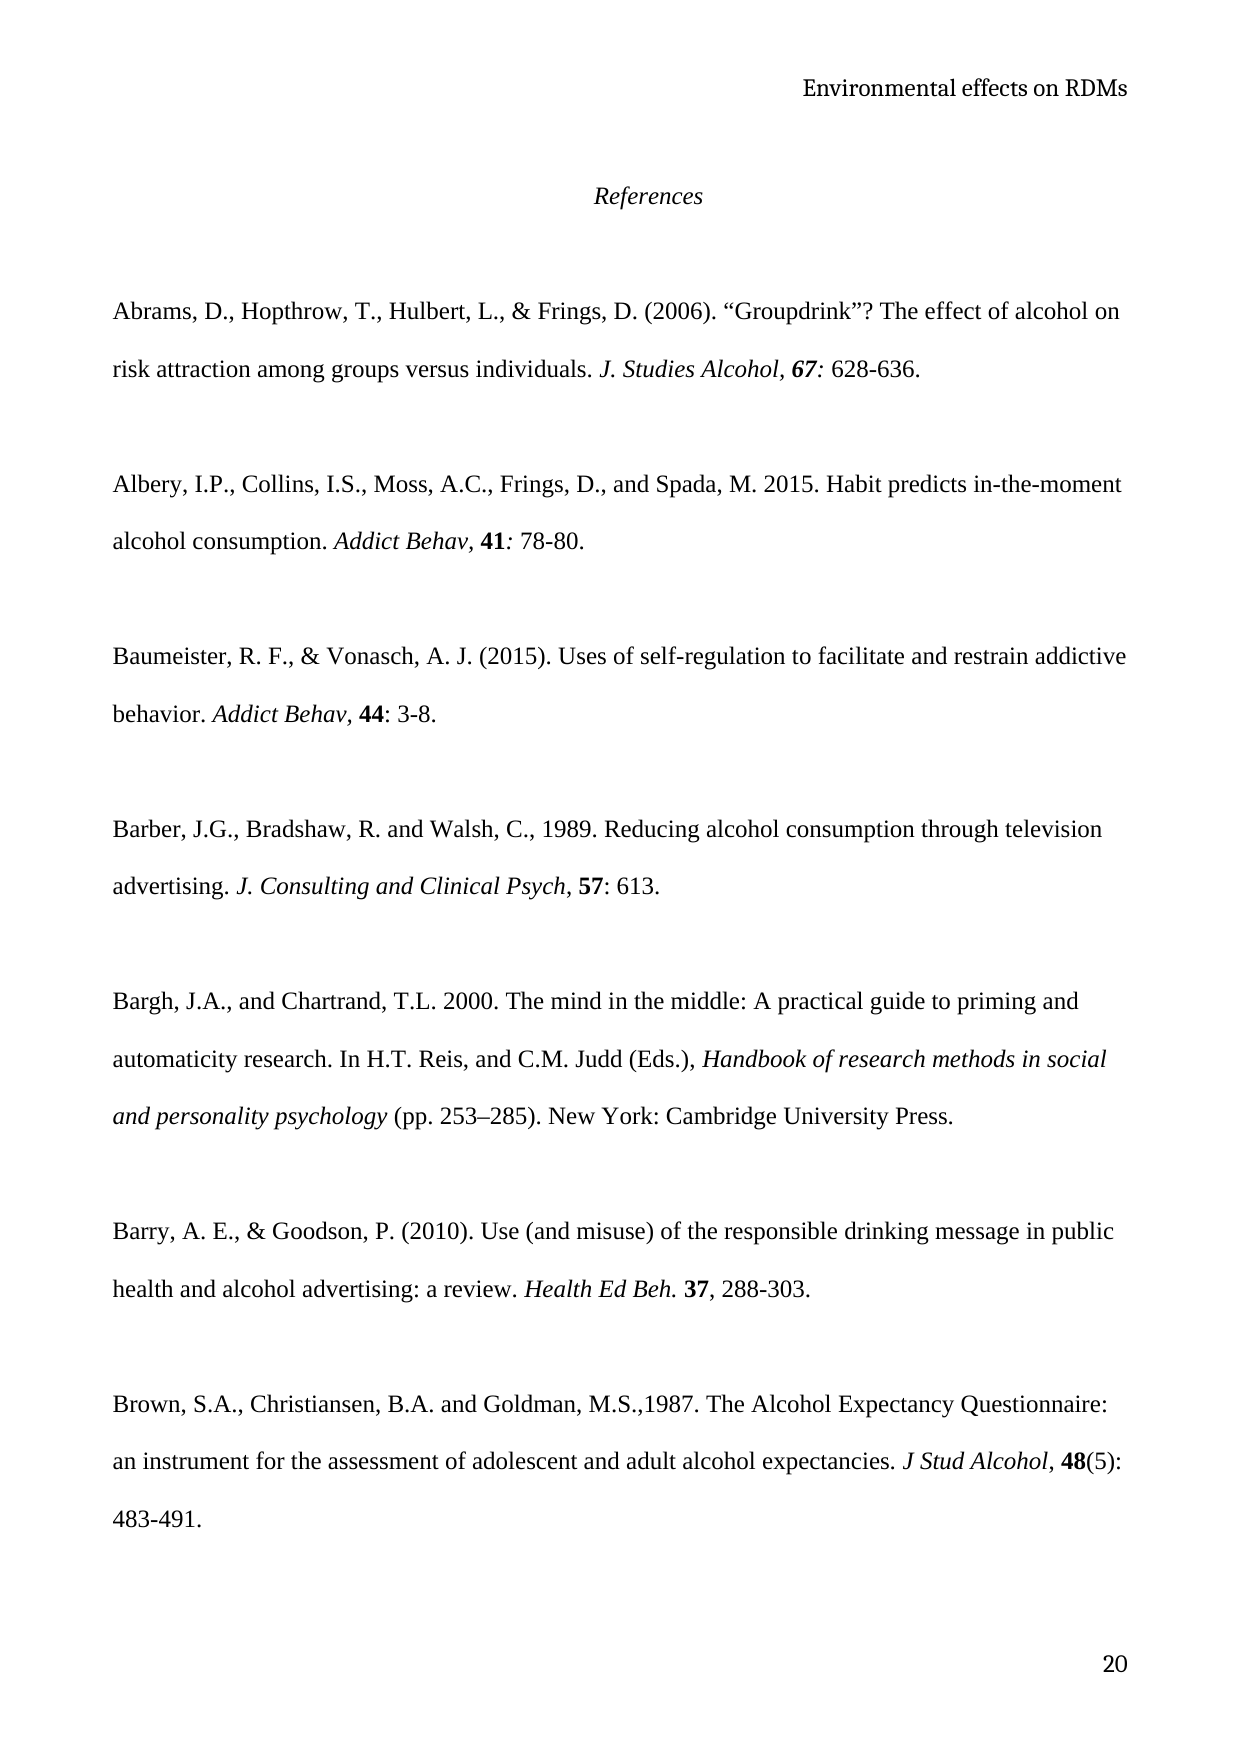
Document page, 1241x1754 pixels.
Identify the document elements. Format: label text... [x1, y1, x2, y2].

text Baumeister, R. F., & Vonasch, A. J. (2015). Uses of self-regulation to facilitate and restrain addictive behavior. Addict Behav, 44: 3-8. [112, 641, 1128, 727]
text Bargh, J.A., and Chartrand, T.L. 2000. The mind in the middle: A practical guide to priming and automaticity research. In H.T. Reis, and C.M. Judd (Eds.), Handbook of research methods in social and personality psychology (pp. 253–285). New York: Cambridge University Press. [112, 986, 1128, 1130]
text Brown, S.A., Christiansen, B.A. and Goldman, M.S.,1987. The Alcohol Expectancy Questionnaire: an instrument for the assessment of adolescent and adult alcohol expectancies. J Stud Alcohol, 48(5): 483-491. [112, 1389, 1128, 1532]
subtitle References [112, 181, 1128, 210]
text Barry, A. E., & Goodson, P. (2010). Use (and misuse) of the responsible drinking message in public health and alcohol advertising: a review. Health Ed Beh. 37, 288-303. [112, 1216, 1128, 1302]
text Barber, J.G., Bradshaw, R. and Walsh, C., 1989. Reducing alcohol consumption through television advertising. J. Consulting and Clinical Psych, 57: 613. [112, 814, 1128, 900]
text Albery, I.P., Collins, I.S., Moss, A.C., Frings, D., and Spada, M. 2015. Habit predicts in-the-moment alcohol consumption. Addict Behav, 41: 78-80. [112, 469, 1128, 612]
text Abrams, D., Hopthrow, T., Hulbert, L., & Frings, D. (2006). “Groupdrink”? The effect of alcohol on risk attraction among groups versus individuals. J. Studies Alcohol, 67: 628-636. [112, 296, 1128, 440]
